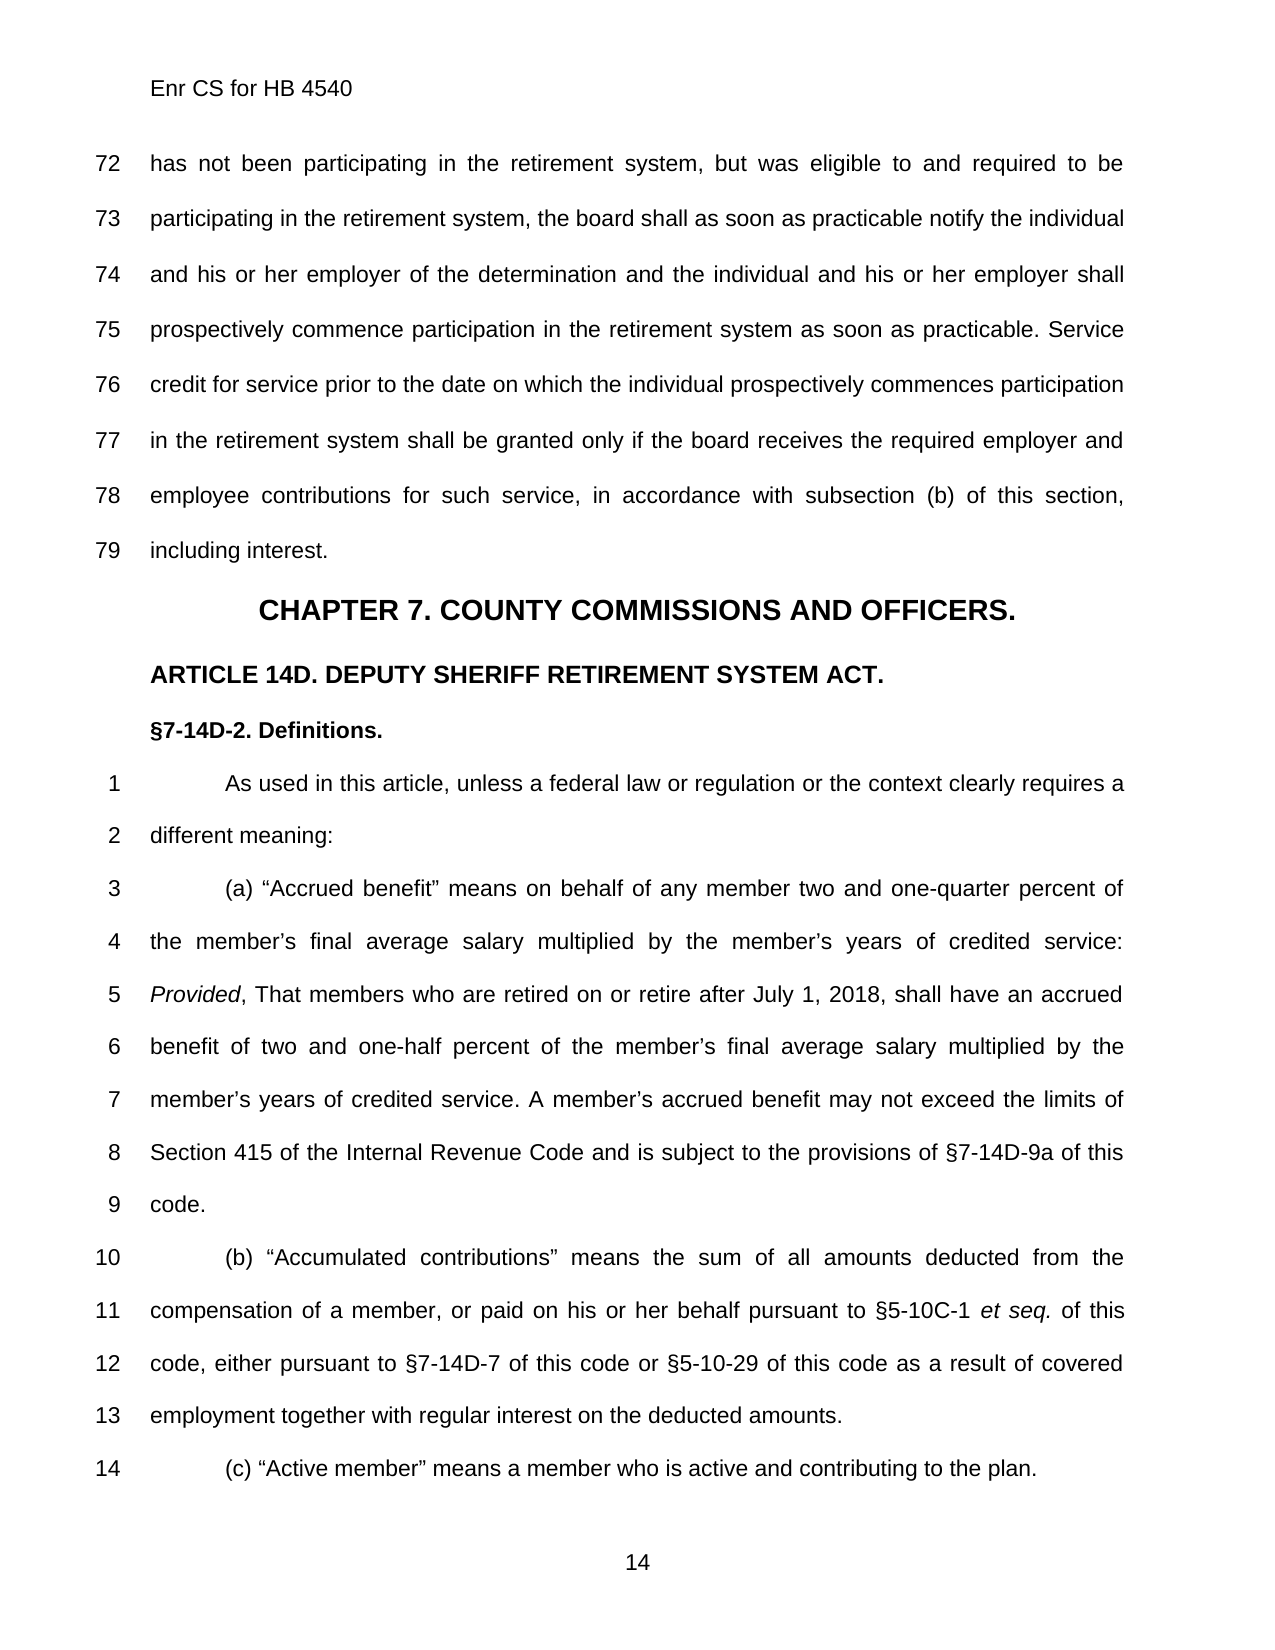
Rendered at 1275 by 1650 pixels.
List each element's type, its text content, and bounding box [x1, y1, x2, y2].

subtitle ARTICLE 14D. DEPUTY SHERIFF RETIREMENT SYSTEM ACT. [150, 659, 1125, 688]
subtitle §7-14D-2. Definitions. [150, 717, 1125, 743]
text (a) “Accrued benefit” means on behalf of any member two and one-quarter percent of the member’s final average salary multiplied by the member’s years of credited service: Provided, That members who are retired on or retire after July 1, 2018, shall have an accrued benefit of two and one-half percent of the member’s final average salary multiplied by the member’s years of credited service. A member’s accrued benefit may not exceed the limits of Section 415 of the Internal Revenue Code and is subject to the provisions of §7-14D-9a of this code. [150, 875, 1125, 1218]
text As used in this article, unless a federal law or regulation or the context clearly requires a different meaning: [150, 770, 1125, 849]
text (c) “Active member” means a member who is active and contributing to the plan. [150, 1455, 1125, 1481]
subtitle CHAPTER 7. COUNTY COMMISSIONS AND OFFICERS. [150, 592, 1125, 626]
text (b) “Accumulated contributions” means the sum of all amounts deducted from the compensation of a member, or paid on his or her behalf pursuant to §5-10C-1 et seq. of this code, either pursuant to §7-14D-7 of this code or §5-10-29 of this code as a result of covered employment together with regular interest on the deducted amounts. [150, 1244, 1125, 1429]
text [150, 150, 1125, 563]
